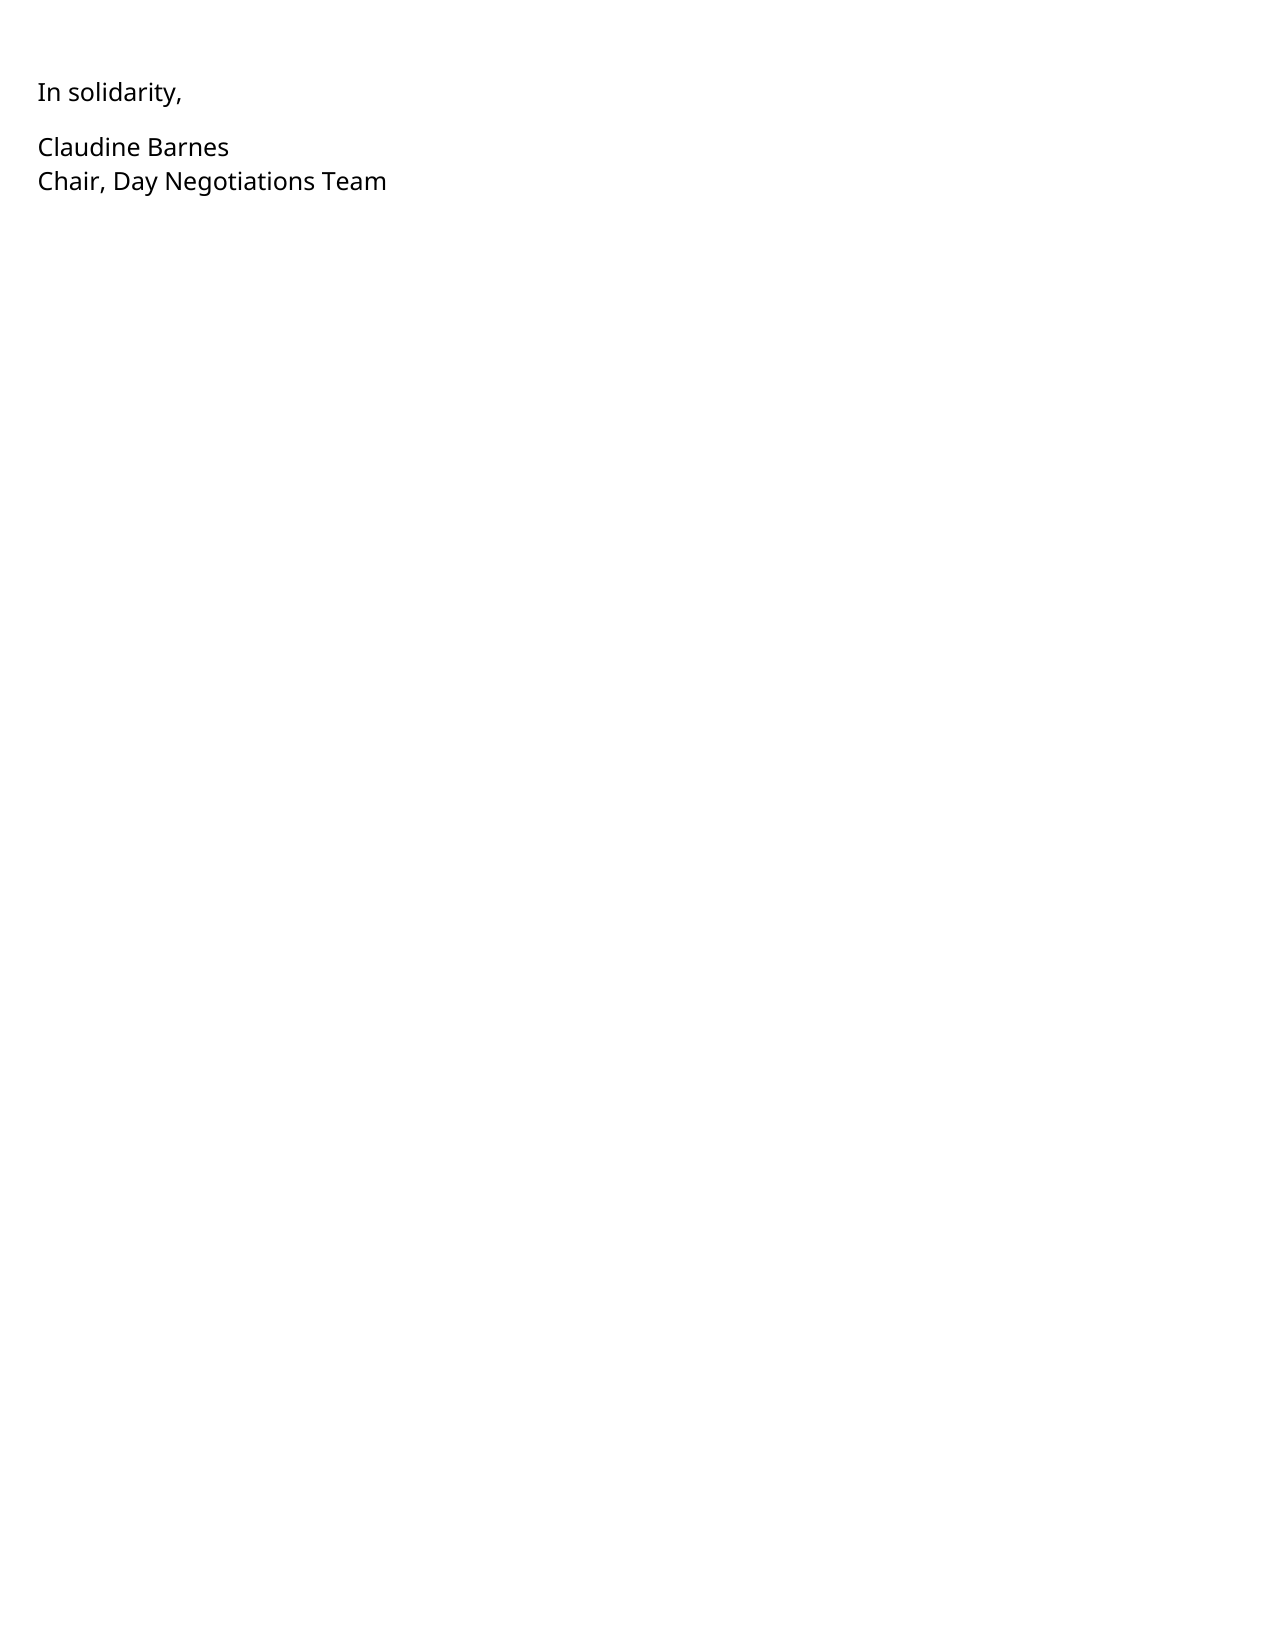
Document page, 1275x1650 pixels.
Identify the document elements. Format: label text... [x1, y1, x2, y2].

text In solidarity, [37, 75, 1237, 109]
text Chair, Day Negotiations Team [37, 164, 1237, 198]
text Claudine Barnes [37, 130, 1237, 164]
